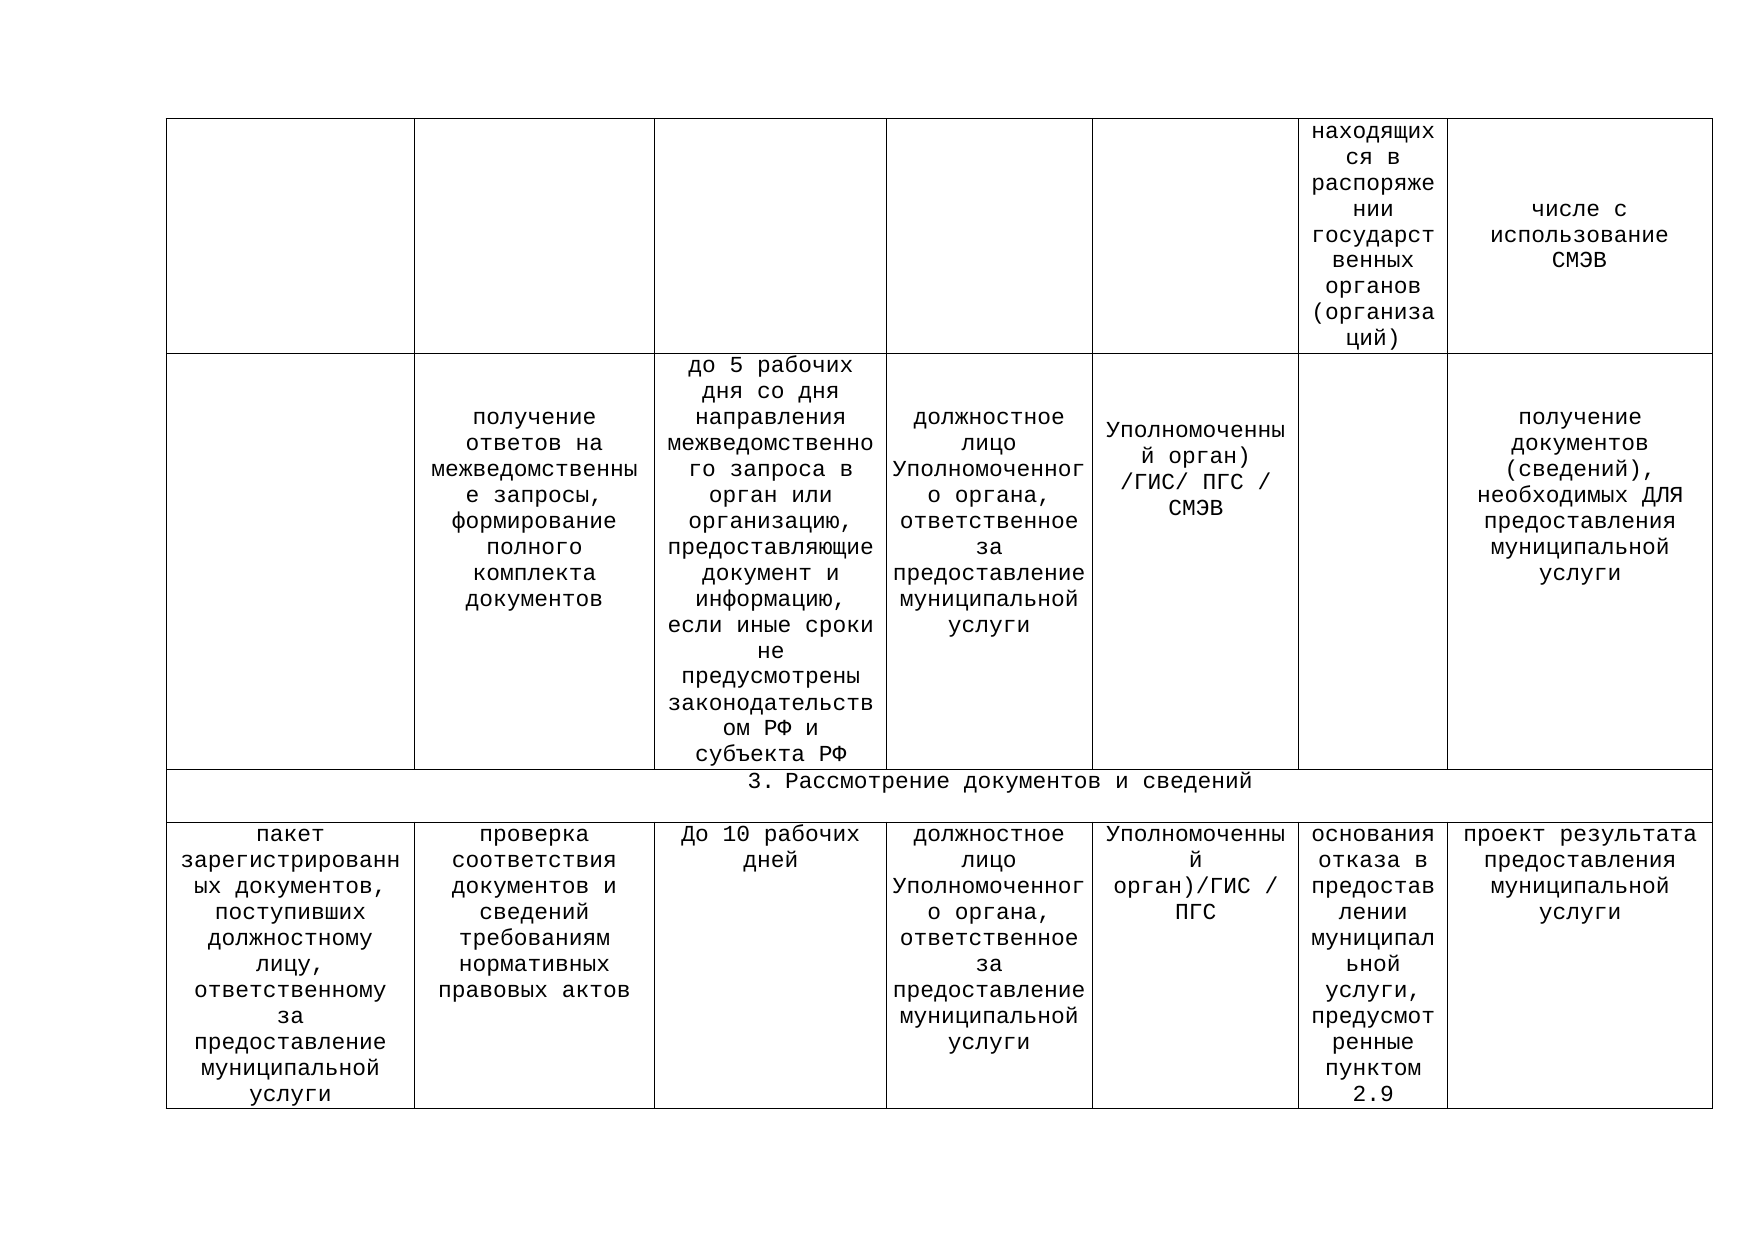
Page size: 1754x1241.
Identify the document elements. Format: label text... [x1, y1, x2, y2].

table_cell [167, 823, 414, 1108]
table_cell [167, 119, 414, 353]
table_cell [167, 354, 414, 769]
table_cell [1448, 119, 1712, 353]
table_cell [1093, 823, 1298, 1108]
table_cell До 10 рабочих дней [655, 823, 886, 1108]
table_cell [887, 823, 1092, 1108]
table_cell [1299, 823, 1447, 1108]
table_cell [415, 119, 654, 353]
table_cell Уполномоченный орган) /ГИС/ ПГС / СМЭВ [1093, 354, 1298, 769]
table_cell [1448, 823, 1712, 1108]
table_cell Рассмотрение документов и сведений [167, 770, 1712, 822]
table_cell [1299, 119, 1447, 353]
table_cell должностное лицо Уполномоченного органа, ответственное за предоставление муниципальной услуги [887, 354, 1092, 769]
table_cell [887, 119, 1092, 353]
table_cell до 5 рабочих дня со дня направления межведомственно го запроса в орган или организацию, предоставляющие документ и информацию, если иные сроки не предусмотрены законодательством РФ и субъекта РФ [655, 354, 886, 769]
table_cell [1299, 354, 1447, 769]
table_cell получение документов (сведений), необходимых ДЛЯ предоставления муниципальной услуги [1448, 354, 1712, 769]
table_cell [1093, 119, 1298, 353]
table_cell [415, 823, 654, 1108]
table_cell получение ответов на межведомственные запросы, формирование полного комплекта документов [415, 354, 654, 769]
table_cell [655, 119, 886, 353]
